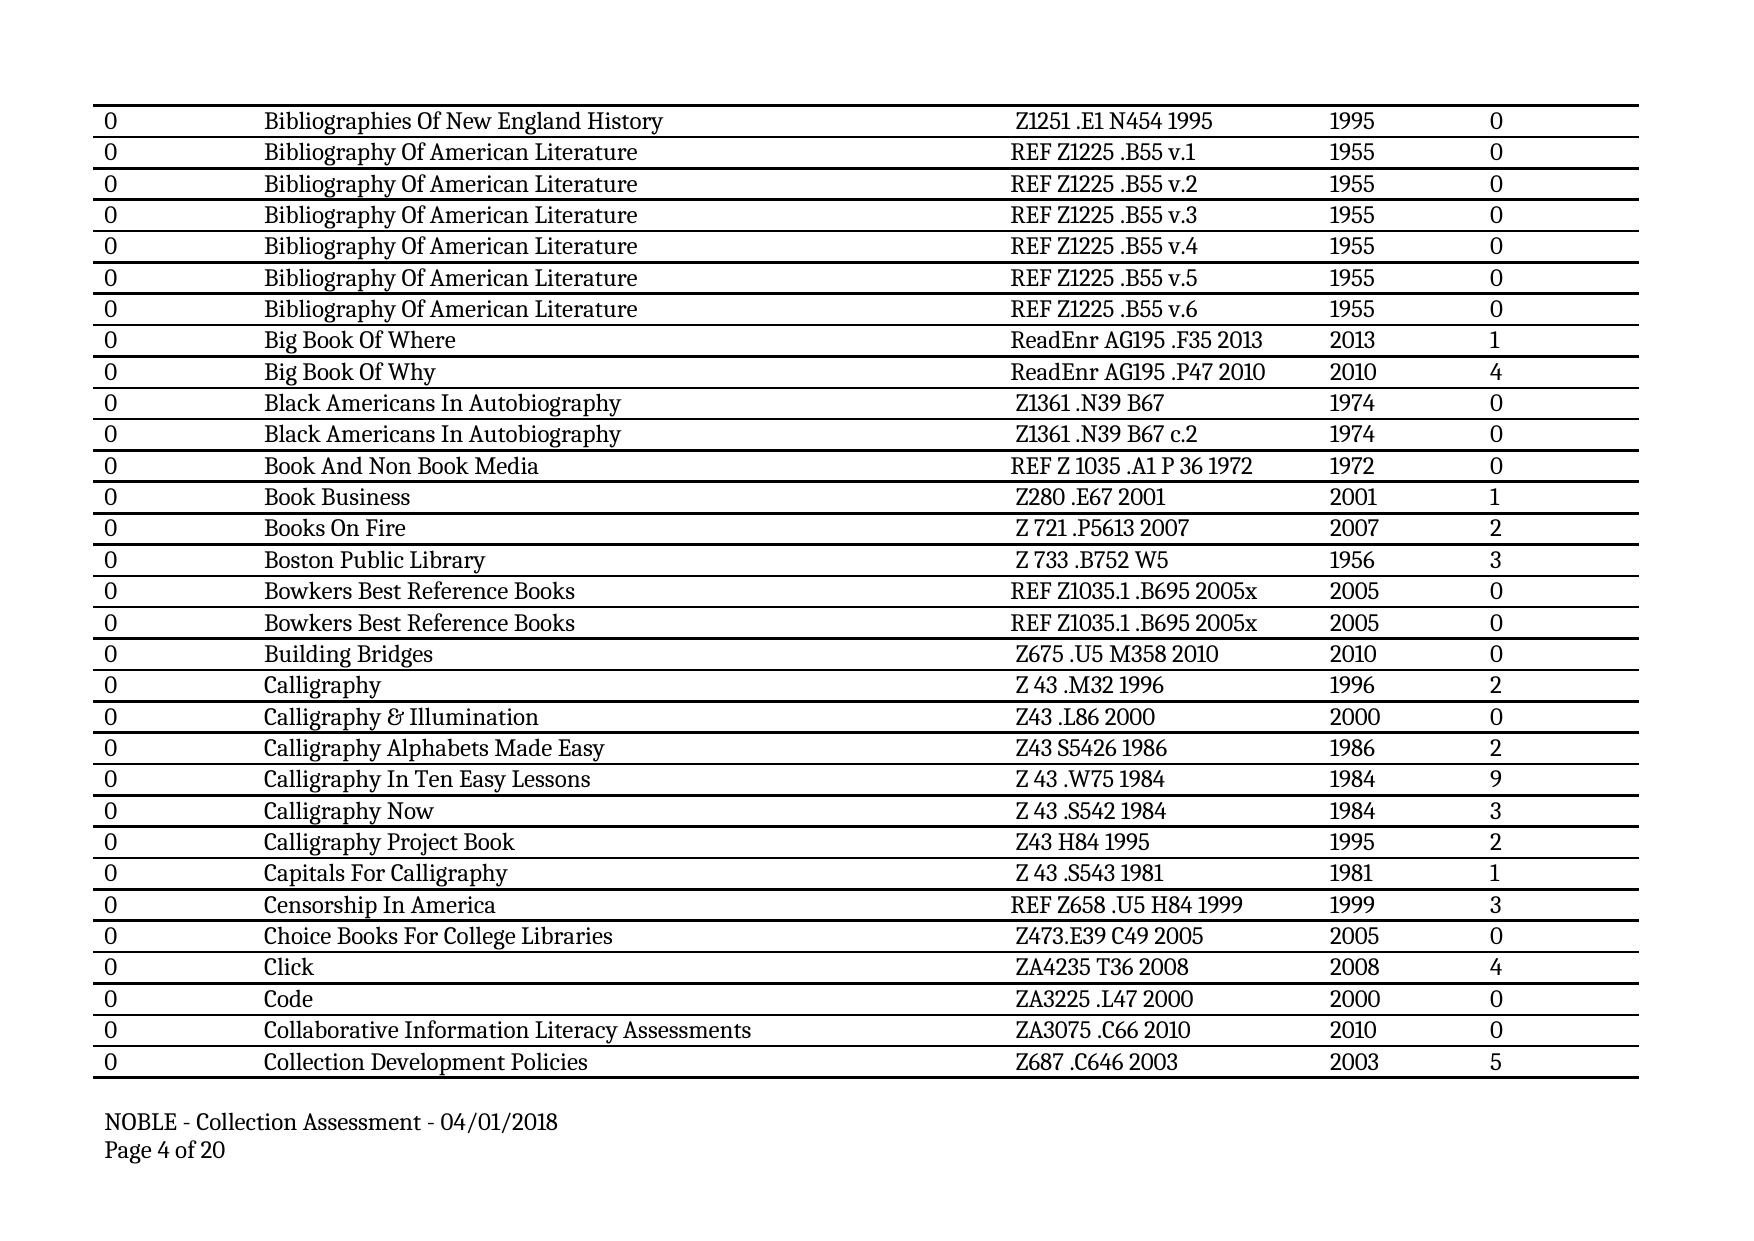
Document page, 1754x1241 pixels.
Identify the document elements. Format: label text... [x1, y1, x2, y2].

table_cell REF Z658 .U5 H84 1999 [999, 891, 1319, 919]
table_cell Choice Books For College Libraries [253, 922, 999, 951]
table_cell 0 [1479, 107, 1638, 136]
table_cell 0 [93, 264, 253, 292]
table_cell Calligraphy Now [253, 797, 999, 825]
table_cell Z 43 .S542 1984 [999, 797, 1319, 825]
table_cell 0 [1479, 420, 1638, 449]
table_cell 0 [93, 891, 253, 919]
table_cell 2005 [1319, 577, 1478, 606]
table_cell Collaborative Information Literacy Assessments [253, 1016, 999, 1045]
table_cell Book And Non Book Media [253, 452, 999, 480]
table_cell 2 [1479, 671, 1638, 700]
table_cell 0 [1479, 138, 1638, 167]
table_cell 0 [1479, 985, 1638, 1013]
table_cell Book Business [253, 483, 999, 512]
table_cell 2010 [1319, 1016, 1478, 1045]
table_cell Building Bridges [253, 640, 999, 668]
table_cell 1 [1479, 483, 1638, 512]
table_cell 0 [93, 452, 253, 480]
table_cell REF Z1225 .B55 v.1 [999, 138, 1319, 167]
table_cell 9 [1479, 765, 1638, 794]
table_cell 1999 [1319, 891, 1478, 919]
table_cell 0 [93, 671, 253, 700]
table_cell 0 [93, 201, 253, 229]
table_cell Calligraphy Project Book [253, 828, 999, 857]
table_cell 2005 [1319, 608, 1478, 637]
table_cell ReadEnr AG195 .P47 2010 [999, 358, 1319, 386]
table_cell 2007 [1319, 515, 1478, 543]
table_cell Bibliographies Of New England History [253, 107, 999, 136]
table_cell ZA3075 .C66 2010 [999, 1016, 1319, 1045]
table_cell 0 [93, 389, 253, 418]
table_cell 0 [93, 420, 253, 449]
table_cell 0 [93, 326, 253, 355]
table_cell Z 733 .B752 W5 [999, 546, 1319, 574]
table_cell Calligraphy Alphabets Made Easy [253, 734, 999, 763]
table_cell 2 [1479, 828, 1638, 857]
table_cell Bibliography Of American Literature [253, 138, 999, 167]
table_cell Black Americans In Autobiography [253, 420, 999, 449]
table_cell 1955 [1319, 201, 1478, 229]
table_cell 0 [93, 608, 253, 637]
table_cell 0 [1479, 452, 1638, 480]
table_cell 3 [1479, 546, 1638, 574]
table_cell 0 [93, 703, 253, 731]
table_cell Z473.E39 C49 2005 [999, 922, 1319, 951]
table_cell 1955 [1319, 232, 1478, 261]
table_cell 1955 [1319, 170, 1478, 198]
table_cell Z43 H84 1995 [999, 828, 1319, 857]
table_cell 2003 [1319, 1047, 1478, 1076]
table_cell 2000 [1319, 703, 1478, 731]
table_cell Big Book Of Why [253, 358, 999, 386]
table_cell Z 43 .S543 1981 [999, 859, 1319, 888]
table_cell 1996 [1319, 671, 1478, 700]
table_cell Z43 .L86 2000 [999, 703, 1319, 731]
table_cell Bibliography Of American Literature [253, 295, 999, 324]
table_cell 0 [93, 577, 253, 606]
table_cell 2 [1479, 734, 1638, 763]
table_cell 2000 [1319, 985, 1478, 1013]
table_cell 0 [93, 765, 253, 794]
table_cell 0 [93, 985, 253, 1013]
table_cell 4 [1479, 953, 1638, 982]
table_cell 1956 [1319, 546, 1478, 574]
table_cell 2 [1479, 515, 1638, 543]
table_cell Z1361 .N39 B67 c.2 [999, 420, 1319, 449]
table_cell 1981 [1319, 859, 1478, 888]
table_cell 1986 [1319, 734, 1478, 763]
table_cell Z280 .E67 2001 [999, 483, 1319, 512]
table_cell 0 [93, 483, 253, 512]
table_cell 2005 [1319, 922, 1478, 951]
table_cell 0 [93, 922, 253, 951]
table_cell 0 [1479, 608, 1638, 637]
table_cell ZA3225 .L47 2000 [999, 985, 1319, 1013]
table_cell Calligraphy In Ten Easy Lessons [253, 765, 999, 794]
table_cell Bibliography Of American Literature [253, 201, 999, 229]
table_cell 2001 [1319, 483, 1478, 512]
table_cell 0 [1479, 640, 1638, 668]
table_cell Boston Public Library [253, 546, 999, 574]
table_cell 0 [1479, 389, 1638, 418]
table_cell Bowkers Best Reference Books [253, 577, 999, 606]
table_cell 1995 [1319, 107, 1478, 136]
table_cell 1995 [1319, 828, 1478, 857]
table_cell Calligraphy [253, 671, 999, 700]
table_cell 0 [1479, 1016, 1638, 1045]
table_cell Bibliography Of American Literature [253, 170, 999, 198]
table_cell 1955 [1319, 138, 1478, 167]
table_cell 3 [1479, 891, 1638, 919]
table_cell 0 [93, 640, 253, 668]
table_cell Censorship In America [253, 891, 999, 919]
table_cell 0 [1479, 201, 1638, 229]
table_cell Collection Development Policies [253, 1047, 999, 1076]
table_cell Z675 .U5 M358 2010 [999, 640, 1319, 668]
table_cell 1984 [1319, 797, 1478, 825]
table_cell 1955 [1319, 295, 1478, 324]
table_cell 5 [1479, 1047, 1638, 1076]
table_cell 1 [1479, 859, 1638, 888]
table_cell 0 [93, 1047, 253, 1076]
table_cell REF Z1035.1 .B695 2005x [999, 608, 1319, 637]
table_cell Black Americans In Autobiography [253, 389, 999, 418]
table_cell 0 [93, 546, 253, 574]
table_cell 0 [93, 358, 253, 386]
table_cell 0 [93, 170, 253, 198]
table_cell REF Z1225 .B55 v.2 [999, 170, 1319, 198]
table_cell 0 [93, 734, 253, 763]
table_cell Books On Fire [253, 515, 999, 543]
table_cell Z 721 .P5613 2007 [999, 515, 1319, 543]
table_cell Z687 .C646 2003 [999, 1047, 1319, 1076]
table_cell Calligraphy & Illumination [253, 703, 999, 731]
table_cell 2010 [1319, 640, 1478, 668]
table_cell Bibliography Of American Literature [253, 264, 999, 292]
table_cell REF Z1225 .B55 v.5 [999, 264, 1319, 292]
table_cell 0 [93, 232, 253, 261]
table_cell 2013 [1319, 326, 1478, 355]
table_cell ReadEnr AG195 .F35 2013 [999, 326, 1319, 355]
table_cell 0 [93, 859, 253, 888]
table_cell 2008 [1319, 953, 1478, 982]
table_cell Z1251 .E1 N454 1995 [999, 107, 1319, 136]
table_cell Click [253, 953, 999, 982]
table_cell Big Book Of Where [253, 326, 999, 355]
table_cell 0 [93, 295, 253, 324]
table_cell 0 [1479, 295, 1638, 324]
table_cell REF Z1225 .B55 v.3 [999, 201, 1319, 229]
table_cell 1972 [1319, 452, 1478, 480]
table_cell 0 [93, 953, 253, 982]
table_cell 0 [1479, 232, 1638, 261]
table_cell 0 [1479, 922, 1638, 951]
table_cell 0 [93, 828, 253, 857]
table_cell 1974 [1319, 420, 1478, 449]
table_cell 0 [1479, 703, 1638, 731]
table_cell 0 [93, 797, 253, 825]
table_cell Bowkers Best Reference Books [253, 608, 999, 637]
table_cell Z 43 .W75 1984 [999, 765, 1319, 794]
table_cell 1974 [1319, 389, 1478, 418]
table_cell Z1361 .N39 B67 [999, 389, 1319, 418]
table_cell 1984 [1319, 765, 1478, 794]
table_cell REF Z 1035 .A1 P 36 1972 [999, 452, 1319, 480]
table_cell 0 [1479, 170, 1638, 198]
table_cell Capitals For Calligraphy [253, 859, 999, 888]
table_cell REF Z1035.1 .B695 2005x [999, 577, 1319, 606]
table_cell 1 [1479, 326, 1638, 355]
table_cell 0 [93, 138, 253, 167]
table_cell 0 [93, 515, 253, 543]
table_cell Code [253, 985, 999, 1013]
table_cell Bibliography Of American Literature [253, 232, 999, 261]
table_cell Z43 S5426 1986 [999, 734, 1319, 763]
table_cell 1955 [1319, 264, 1478, 292]
table_cell 2010 [1319, 358, 1478, 386]
table_cell ZA4235 T36 2008 [999, 953, 1319, 982]
table_cell Z 43 .M32 1996 [999, 671, 1319, 700]
table_cell REF Z1225 .B55 v.4 [999, 232, 1319, 261]
table_cell 0 [1479, 264, 1638, 292]
table_cell 0 [1479, 577, 1638, 606]
table_cell 4 [1479, 358, 1638, 386]
table_cell 0 [93, 1016, 253, 1045]
table_cell REF Z1225 .B55 v.6 [999, 295, 1319, 324]
table_cell 3 [1479, 797, 1638, 825]
table_cell 0 [93, 107, 253, 136]
